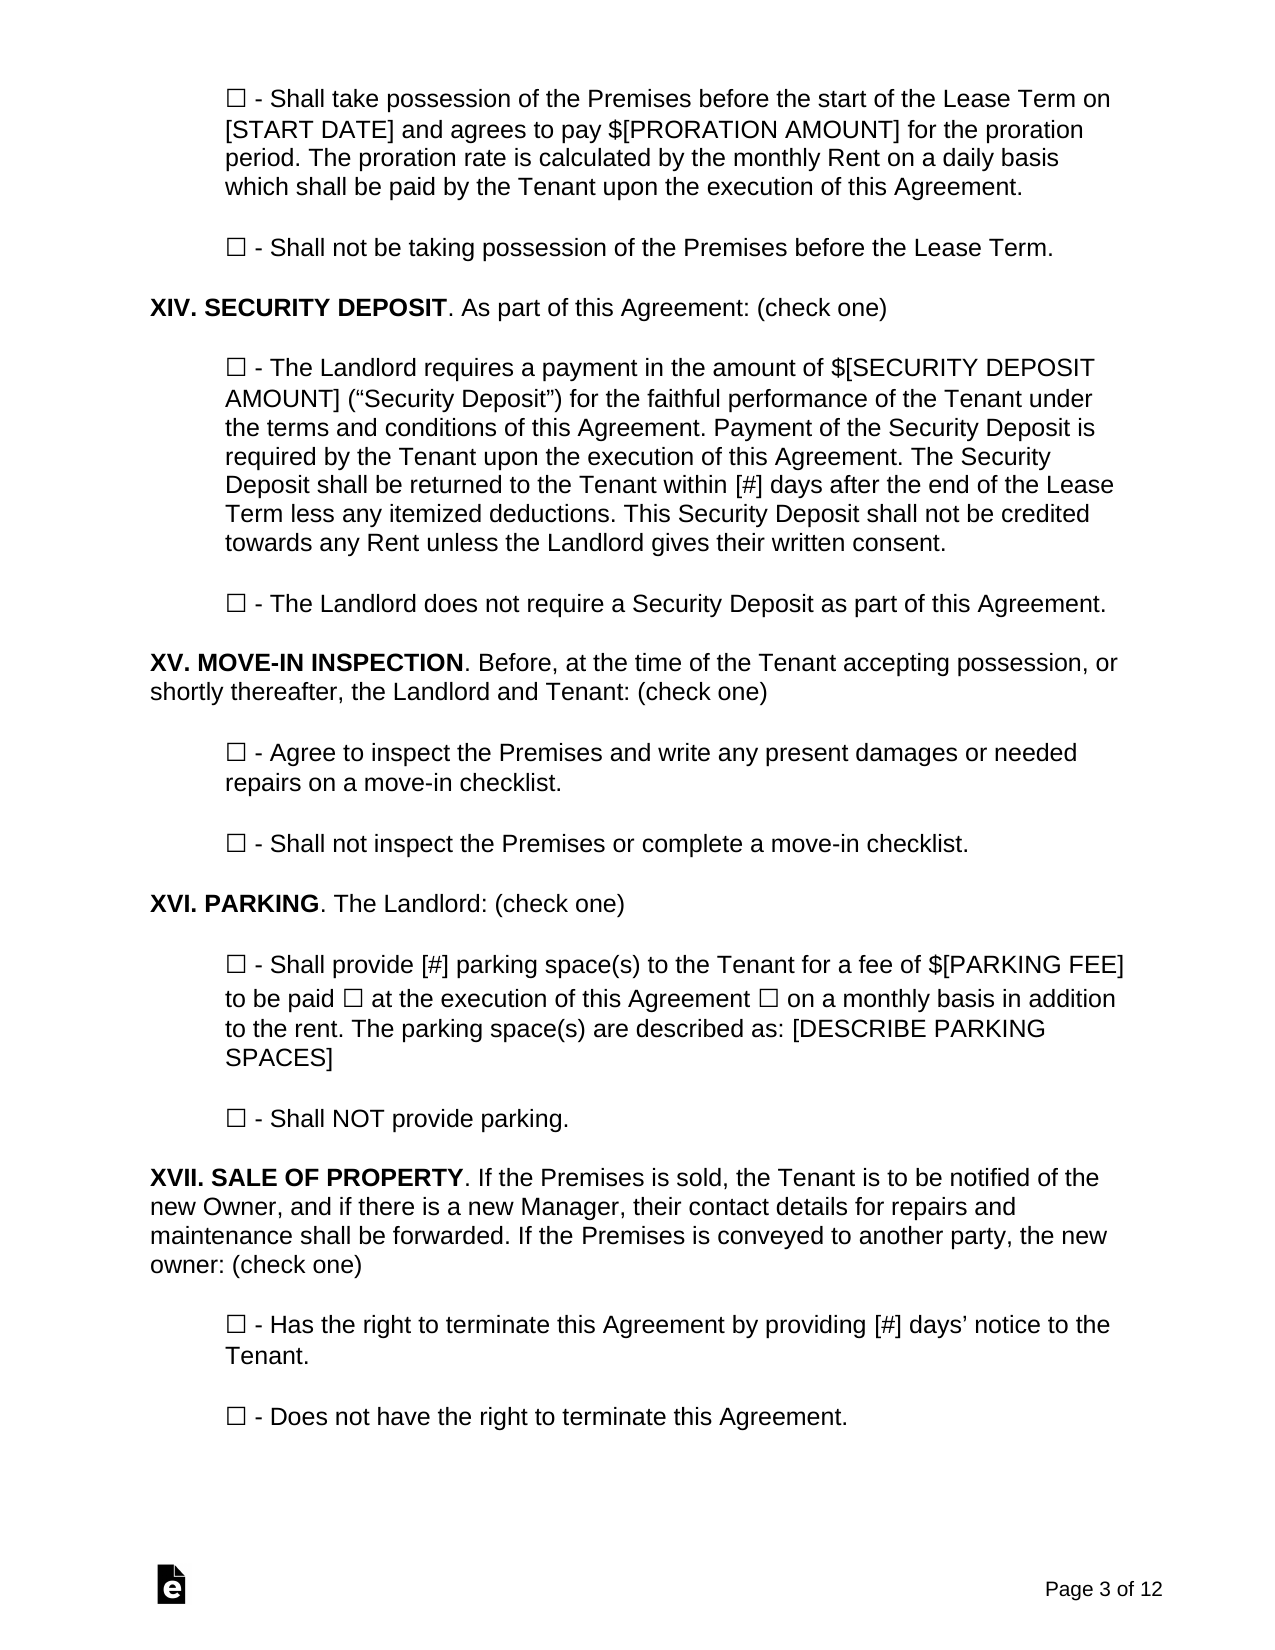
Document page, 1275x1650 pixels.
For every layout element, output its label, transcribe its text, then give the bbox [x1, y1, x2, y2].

text - Agree to inspect the Premises and write any present damages or needed repairs on a move-in checklist. [225, 734, 1125, 797]
text - The Landlord does not require a Security Deposit as part of this Agreement. [225, 585, 1125, 619]
text - The Landlord requires a payment in the amount of $[SECURITY DEPOSIT AMOUNT] (“Security Deposit”) for the faithful performance of the Tenant under the terms and conditions of this Agreement. Payment of the Security Deposit is required by the Tenant upon the execution of this Agreement. The Security Deposit shall be returned to the Tenant within [#] days after the end of the Lease Term less any itemized deductions. This Security Deposit shall not be credited towards any Rent unless the Landlord gives their written consent. [225, 350, 1125, 557]
text - Shall not inspect the Premises or complete a move-in checklist. [225, 826, 1125, 860]
text - Shall NOT provide parking. [225, 1101, 1125, 1135]
picture [150, 1563, 192, 1605]
text - Shall take possession of the Premises before the start of the Lease Term on [START DATE] and agrees to pay $[PRORATION AMOUNT] for the proration period. The proration rate is calculated by the monthly Rent on a daily basis which shall be paid by the Tenant upon the execution of this Agreement. [225, 81, 1125, 201]
text - Shall provide [#] parking space(s) to the Tenant for a fee of $[PARKING FEE] to be paid at the execution of this Agreement on a monthly basis in addition to the rent. The parking space(s) are described as: [DESCRIBE PARKING SPACES] [225, 946, 1125, 1072]
text XIV. SECURITY DEPOSIT. As part of this Agreement: (check one) [150, 292, 1125, 321]
text - Has the right to terminate this Agreement by providing [#] days’ notice to the Tenant. [225, 1307, 1125, 1370]
text - Does not have the right to terminate this Agreement. [225, 1399, 1125, 1433]
text XV. MOVE-IN INSPECTION. Before, at the time of the Tenant accepting possession, or shortly thereafter, the Landlord and Tenant: (check one) [150, 648, 1125, 706]
text XVII. SALE OF PROPERTY. If the Premises is sold, the Tenant is to be notified of the new Owner, and if there is a new Manager, their contact details for repairs and maintenance shall be forwarded. If the Premises is conveyed to another party, the new owner: (check one) [150, 1163, 1125, 1278]
text - Shall not be taking possession of the Premises before the Lease Term. [225, 230, 1125, 264]
text XVI. PARKING. The Landlord: (check one) [150, 889, 1125, 917]
